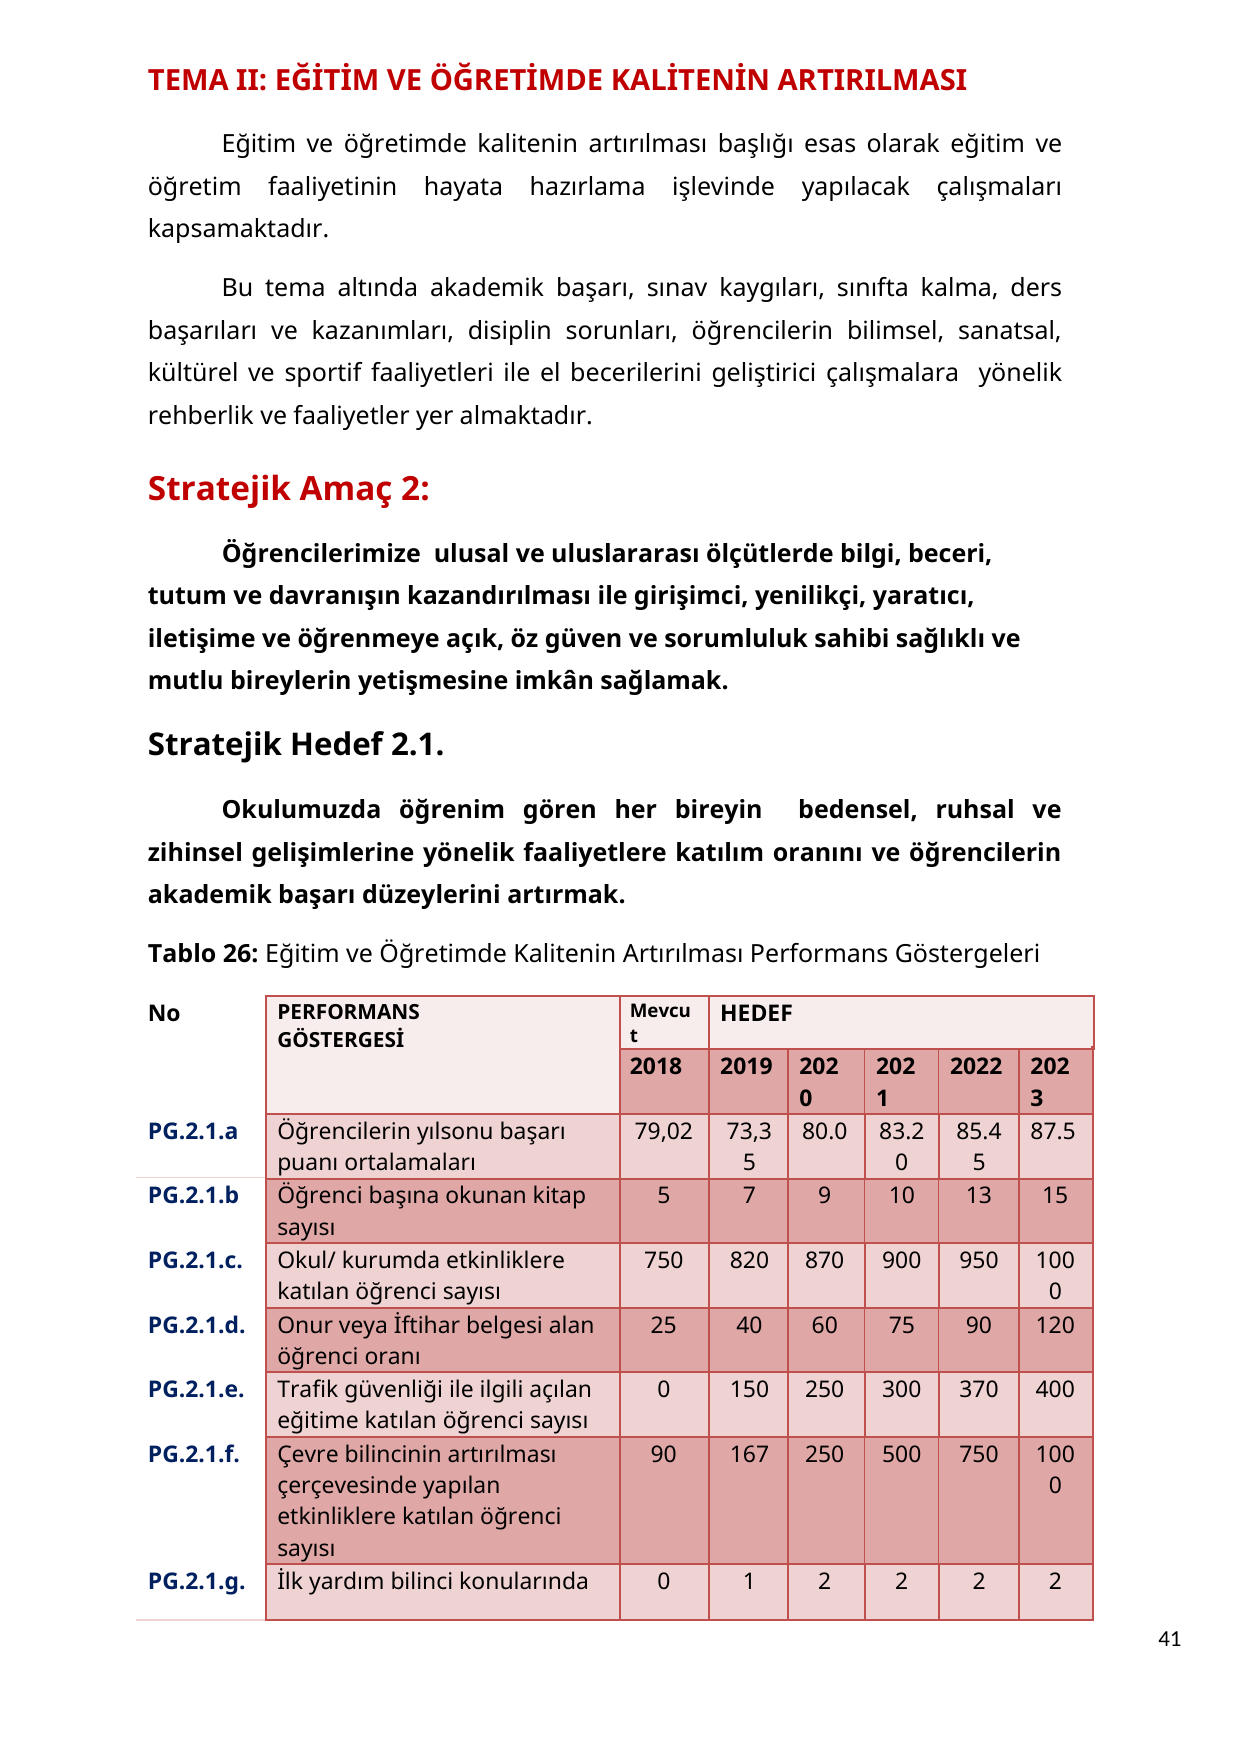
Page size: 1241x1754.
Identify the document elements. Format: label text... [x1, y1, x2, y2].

text Tablo 26: Eğitim ve Öğretimde Kalitenin Artırılması Performans Göstergeleri [148, 936, 1063, 970]
table_cell PG.2.1.g. [136, 1563, 265, 1619]
table_cell 250 [789, 1373, 864, 1436]
table_cell 13 [939, 1180, 1018, 1242]
table_cell Çevre bilincinin artırılması çerçevesinde yapılan etkinliklere katılan öğrenci sayısı [267, 1438, 619, 1563]
table_cell Trafik güvenliği ile ilgili açılan eğitime katılan öğrenci sayısı [267, 1373, 619, 1436]
table_cell 2 [1020, 1565, 1092, 1619]
table_cell 2020 [789, 1050, 864, 1113]
text Eğitim ve öğretimde kalitenin artırılması başlığı esas olarak eğitim ve öğretim faaliyetinin hayata hazırlama işlevinde yapılacak çalışmaları kapsamaktadır. [148, 126, 1063, 245]
table_cell 0 [621, 1565, 708, 1619]
table_cell 79,02 [621, 1115, 708, 1177]
table_cell 9 [789, 1180, 864, 1242]
table_cell 1 [710, 1565, 787, 1619]
table_cell Okul/ kurumda etkinliklere katılan öğrenci sayısı [267, 1244, 619, 1307]
text Öğrencilerimize ulusal ve uluslararası ölçütlerde bilgi, beceri, tutum ve davranışın kazandırılması ile girişimci, yenilikçi, yaratıcı, iletişime ve öğrenmeye açık, öz güven ve sorumluluk sahibi sağlıklı ve mutlu bireylerin yetişmesine imkân sağlamak. [148, 535, 1063, 697]
table_cell Onur veya İftihar belgesi alan öğrenci oranı [267, 1309, 619, 1371]
table_cell 950 [940, 1244, 1018, 1307]
table_header PERFORMANS GÖSTERGESİ [267, 997, 619, 1113]
table_cell PG.2.1.e. [136, 1371, 265, 1436]
table_cell 820 [710, 1244, 787, 1307]
table_cell 2 [866, 1565, 938, 1619]
table_cell 370 [940, 1373, 1018, 1436]
table_cell 5 [621, 1180, 708, 1242]
table_cell PG.2.1.d. [136, 1307, 265, 1371]
table_cell 25 [621, 1309, 708, 1371]
table_cell 80.0 [789, 1115, 864, 1177]
table_cell 1000 [1020, 1244, 1092, 1307]
table_cell 2 [789, 1565, 864, 1619]
table_cell 250 [789, 1438, 864, 1563]
table_cell 83.20 [866, 1115, 938, 1177]
table_cell 90 [939, 1309, 1018, 1371]
table_cell 40 [710, 1309, 787, 1371]
table_cell 85.45 [940, 1115, 1018, 1177]
table_cell 75 [865, 1309, 938, 1371]
table_cell 90 [621, 1438, 708, 1563]
table_cell 120 [1020, 1309, 1092, 1371]
table_cell 400 [1020, 1373, 1092, 1436]
table_cell Öğrencilerin yılsonu başarı puanı ortalamaları [267, 1115, 619, 1177]
table_cell 900 [866, 1244, 938, 1307]
table_cell 1000 [1020, 1438, 1092, 1563]
table_cell 500 [865, 1438, 938, 1563]
text Bu tema altında akademik başarı, sınav kaygıları, sınıfta kalma, ders başarıları ve kazanımları, disiplin sorunları, öğrencilerin bilimsel, sanatsal, kültürel ve sportif faaliyetleri ile el becerilerini geliştirici çalışmalara yönelik rehberlik ve faaliyetler yer almaktadır. [148, 270, 1063, 431]
table_cell 60 [789, 1309, 864, 1371]
text Stratejik Amaç 2: [148, 465, 1181, 510]
table_header HEDEF [710, 997, 1093, 1048]
text Stratejik Hedef 2.1. [148, 722, 1063, 764]
table_header No [136, 995, 265, 1113]
table_cell PG.2.1.b [136, 1178, 265, 1242]
table_cell PG.2.1.a [136, 1113, 265, 1177]
table_cell 15 [1020, 1180, 1092, 1242]
table_cell PG.2.1.c. [136, 1242, 265, 1307]
table_cell 300 [866, 1373, 938, 1436]
table_cell 87.5 [1020, 1115, 1092, 1177]
table_cell 2023 [1020, 1050, 1092, 1113]
table_cell 167 [710, 1438, 787, 1563]
table_header Mevcut [621, 997, 708, 1048]
table_cell 150 [710, 1373, 787, 1436]
table_cell 10 [865, 1180, 938, 1242]
table_cell 870 [789, 1244, 864, 1307]
table_cell 2019 [710, 1050, 787, 1113]
text TEMA II: EĞİTİM VE ÖĞRETİMDE KALİTENİN ARTIRILMASI [148, 59, 1181, 99]
table_cell 2021 [865, 1050, 938, 1113]
table_cell 0 [621, 1373, 708, 1436]
table_cell 750 [939, 1438, 1018, 1563]
table_cell 750 [621, 1244, 708, 1307]
table_cell 2022 [939, 1050, 1018, 1113]
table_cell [267, 1565, 619, 1619]
table_cell PG.2.1.f. [136, 1436, 265, 1563]
table_cell 2018 [621, 1050, 708, 1113]
table_cell 2 [940, 1565, 1018, 1619]
table_cell 7 [710, 1180, 787, 1242]
text Okulumuzda öğrenim gören her bireyin bedensel, ruhsal ve zihinsel gelişimlerine yönelik faaliyetlere katılım oranını ve öğrencilerin akademik başarı düzeylerini artırmak. [148, 792, 1063, 911]
table_cell Öğrenci başına okunan kitap sayısı [267, 1180, 619, 1242]
table_cell 73,35 [710, 1115, 787, 1177]
